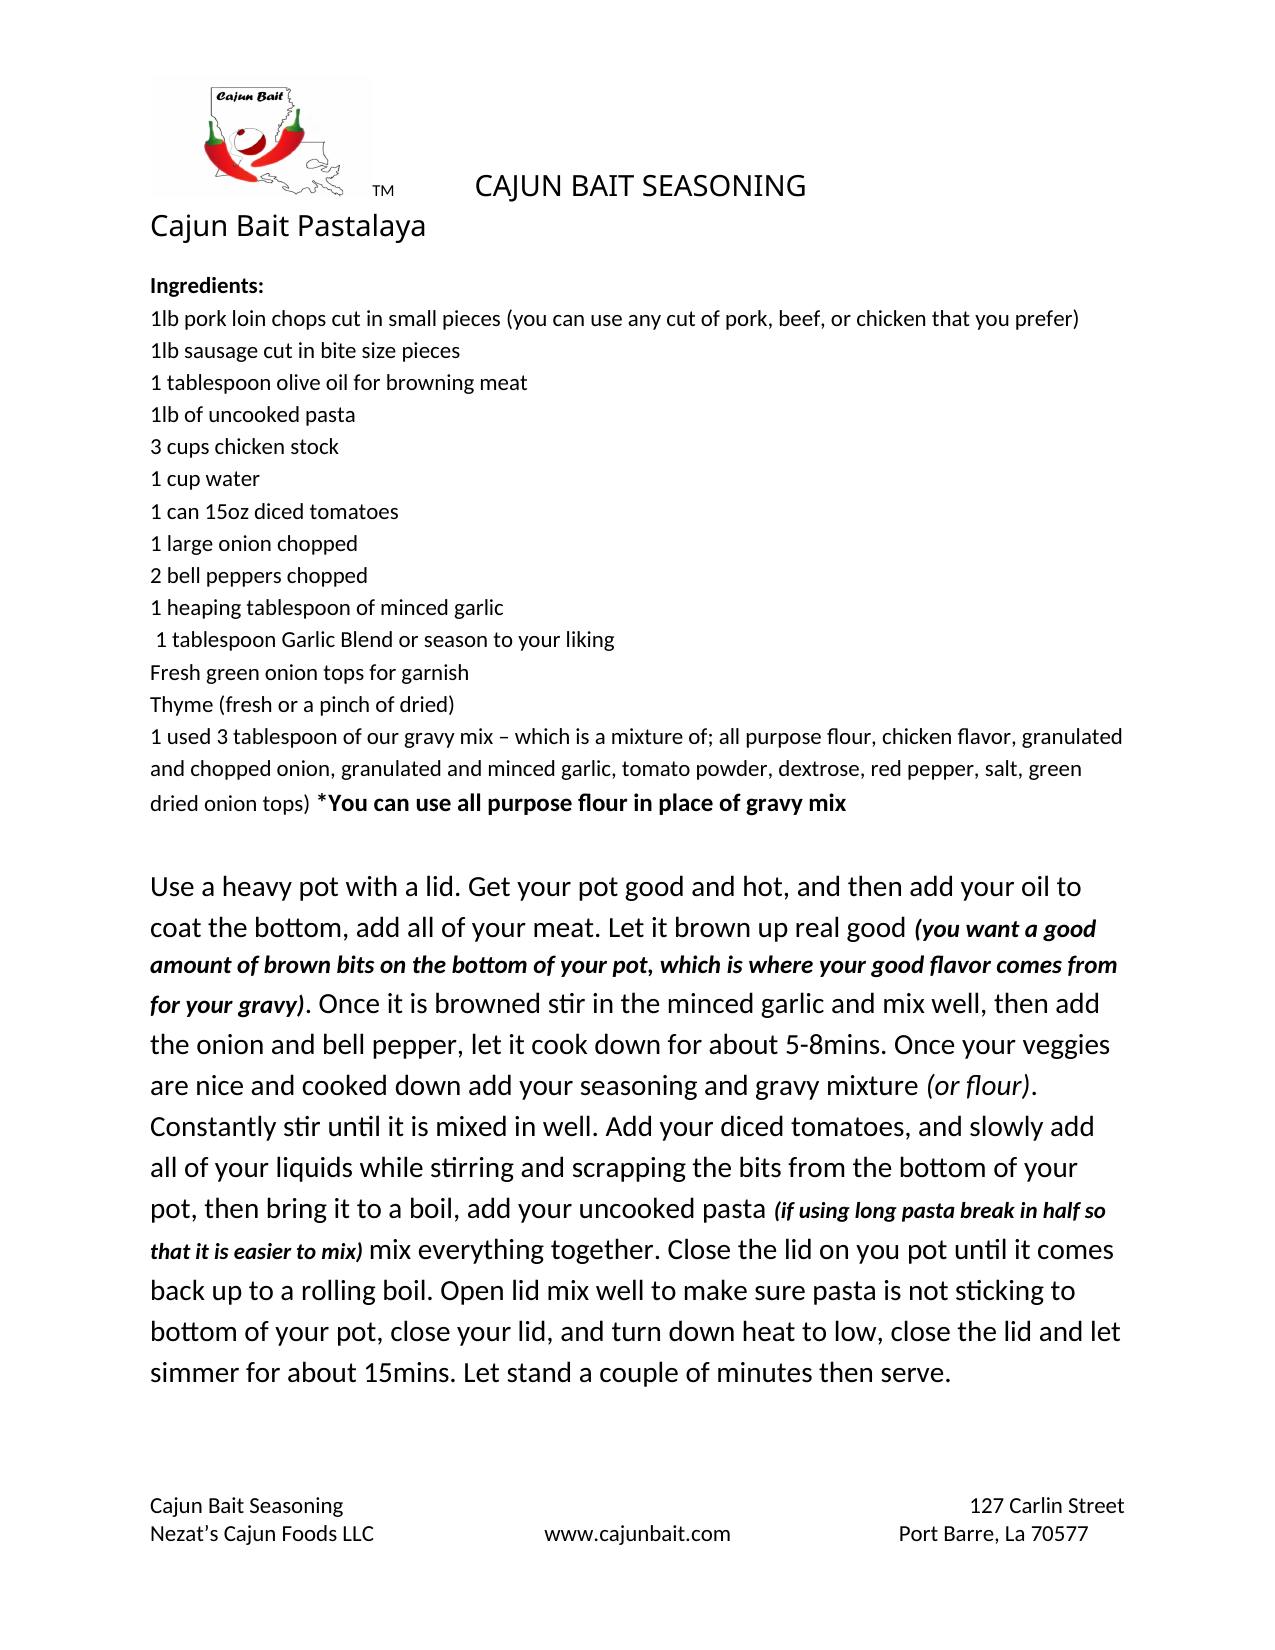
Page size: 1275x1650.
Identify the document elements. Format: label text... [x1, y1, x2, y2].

text 1 tablespoon Garlic Blend or season to your liking [150, 626, 1125, 653]
text Fresh green onion tops for garnish [150, 658, 1125, 686]
text 2 bell peppers chopped [150, 561, 1125, 589]
text Thyme (fresh or a pinch of dried) [150, 690, 1125, 718]
text 1 heaping tablespoon of minced garlic [150, 593, 1125, 621]
text 1lb of uncooked pasta [150, 400, 1125, 428]
text 1 tablespoon olive oil for browning meat [150, 368, 1125, 396]
text 3 cups chicken stock [150, 432, 1125, 460]
text Ingredients: [150, 271, 1125, 299]
picture [150, 75, 373, 197]
text 1lb pork loin chops cut in small pieces (you can use any cut of pork, beef, or chicken that you prefer) [150, 304, 1125, 332]
text 1lb sausage cut in bite size pieces [150, 336, 1125, 364]
text Use a heavy pot with a lid. Get your pot good and hot, and then add your oil to coat the bottom, add all of your meat. Let it brown up real good (you want a good amount of brown bits on the bottom of your pot, which is where your good flavor comes from for your gravy). Once it is browned stir in the minced garlic and mix well, then add the onion and bell pepper, let it cook down for about 5-8mins. Once your veggies are nice and cooked down add your seasoning and gravy mixture (or flour). Constantly stir until it is mixed in well. Add your diced tomatoes, and slowly add all of your liquids while stirring and scrapping the bits from the bottom of your pot, then bring it to a boil, add your uncooked pasta (if using long pasta break in half so that it is easier to mix) mix everything together. Close the lid on you pot until it comes back up to a rolling boil. Open lid mix well to make sure pasta is not sticking to bottom of your pot, close your lid, and turn down heat to low, close the lid and let simmer for about 15mins. Let stand a couple of minutes then serve. [150, 868, 1125, 1389]
text Cajun Bait Pastalaya [150, 205, 1125, 245]
text 1 large onion chopped [150, 529, 1125, 557]
text 1 can 15oz diced tomatoes [150, 497, 1125, 525]
text 1 used 3 tablespoon of our gravy mix – which is a mixture of; all purpose flour, chicken flavor, granulated and chopped onion, granulated and minced garlic, tomato powder, dextrose, red pepper, salt, green dried onion tops) *You can use all purpose flour in place of gravy mix [150, 722, 1125, 817]
text 1 cup water [150, 464, 1125, 493]
